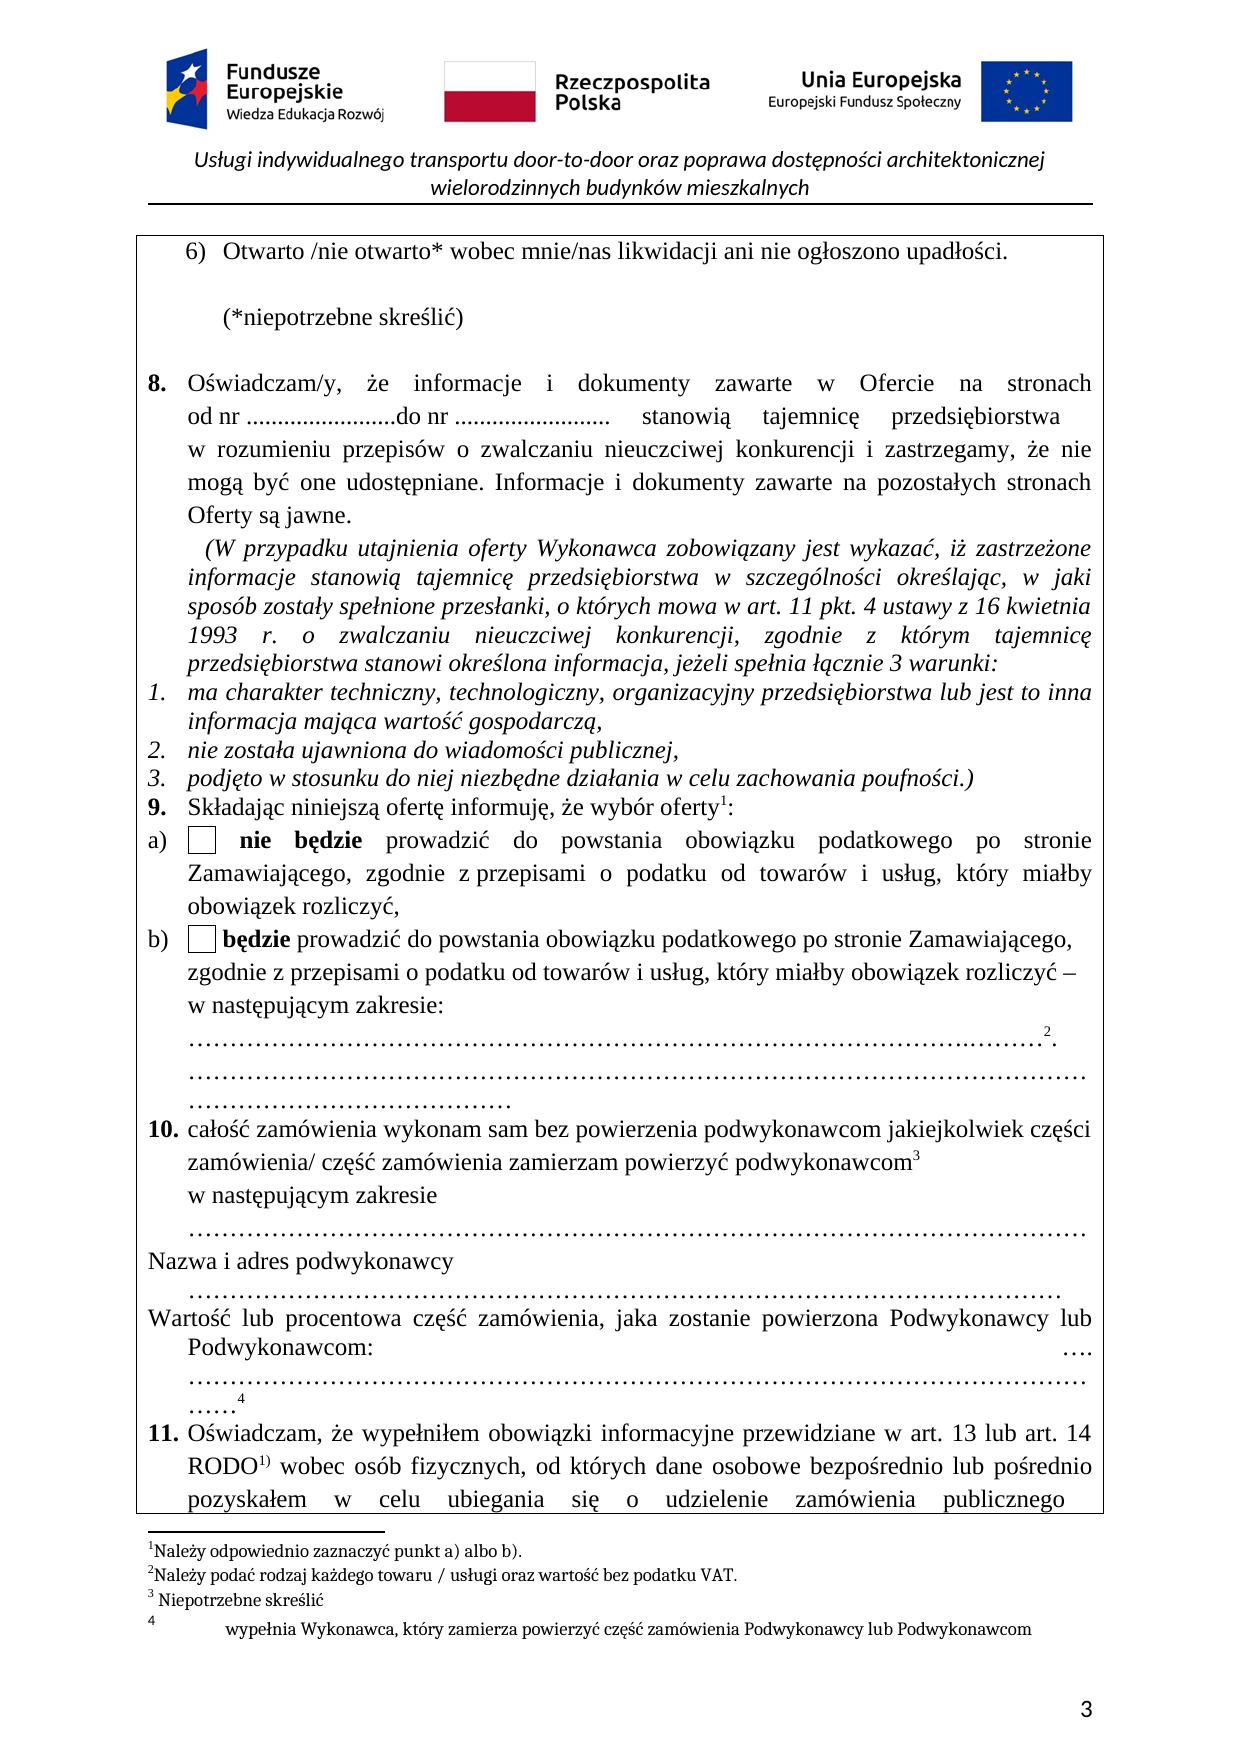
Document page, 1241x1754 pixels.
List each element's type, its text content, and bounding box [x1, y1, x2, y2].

picture [146, 28, 1092, 149]
